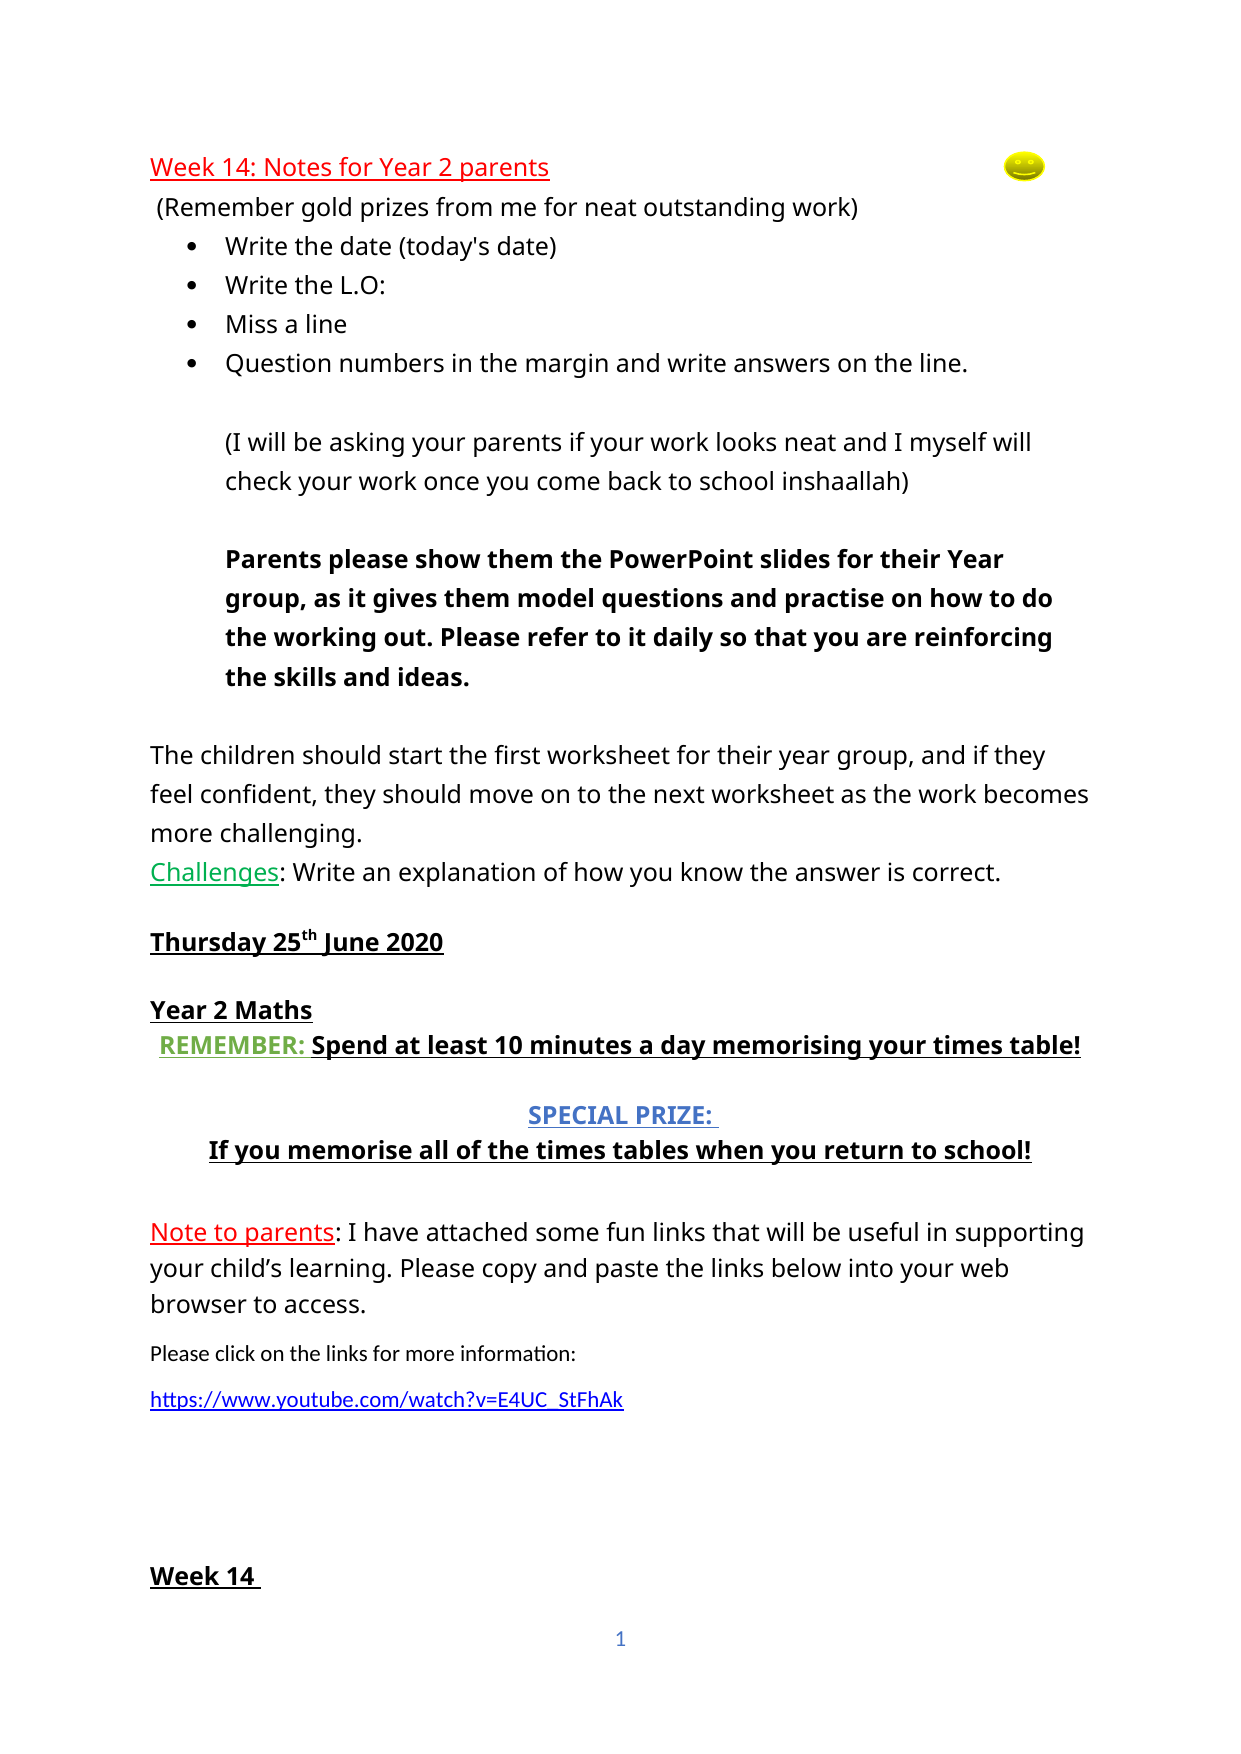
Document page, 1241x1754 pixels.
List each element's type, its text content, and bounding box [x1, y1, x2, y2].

text Week 14: Notes for Year 2 parents [150, 150, 1090, 184]
text REMEMBER: Spend at least 10 minutes a day memorising your times table! [150, 1028, 1090, 1062]
text Thursday 25th June 2020 [150, 925, 1090, 959]
list Write the date (today's date) [187, 228, 1090, 262]
text (I will be asking your parents if your work looks neat and I myself will check your work once you come back to school inshaallah) [225, 424, 1090, 497]
text Please click on the links for more information: [150, 1339, 1090, 1367]
text https://www.youtube.com/watch?v=E4UC_StFhAk [150, 1385, 1090, 1413]
list Question numbers in the margin and write answers on the line. [187, 346, 1090, 380]
text Year 2 Maths [150, 993, 1090, 1027]
list Write the L.O: [187, 267, 1090, 302]
list Miss a line [187, 307, 1090, 341]
text (Remember gold prizes from me for neat outstanding work) [150, 189, 1090, 223]
text SPECIAL PRIZE: [150, 1098, 1090, 1132]
text Parents please show them the PowerPoint slides for their Year group, as it gives them model questions and practise on how to do the working out. Please refer to it daily so that you are reinforcing the skills and ideas. [225, 542, 1090, 693]
text Challenges: Write an explanation of how you know the answer is correct. [150, 855, 1090, 889]
text Week 14 [150, 1558, 1090, 1592]
text The children should start the first worksheet for their year group, and if they feel confident, they should move on to the next worksheet as the work becomes more challenging. [150, 737, 1090, 850]
text Note to parents: I have attached some fun links that will be useful in supporting your child’s learning. Please copy and paste the links below into your web browser to access. [150, 1214, 1090, 1320]
text If you memorise all of the times tables when you return to school! [150, 1133, 1090, 1167]
